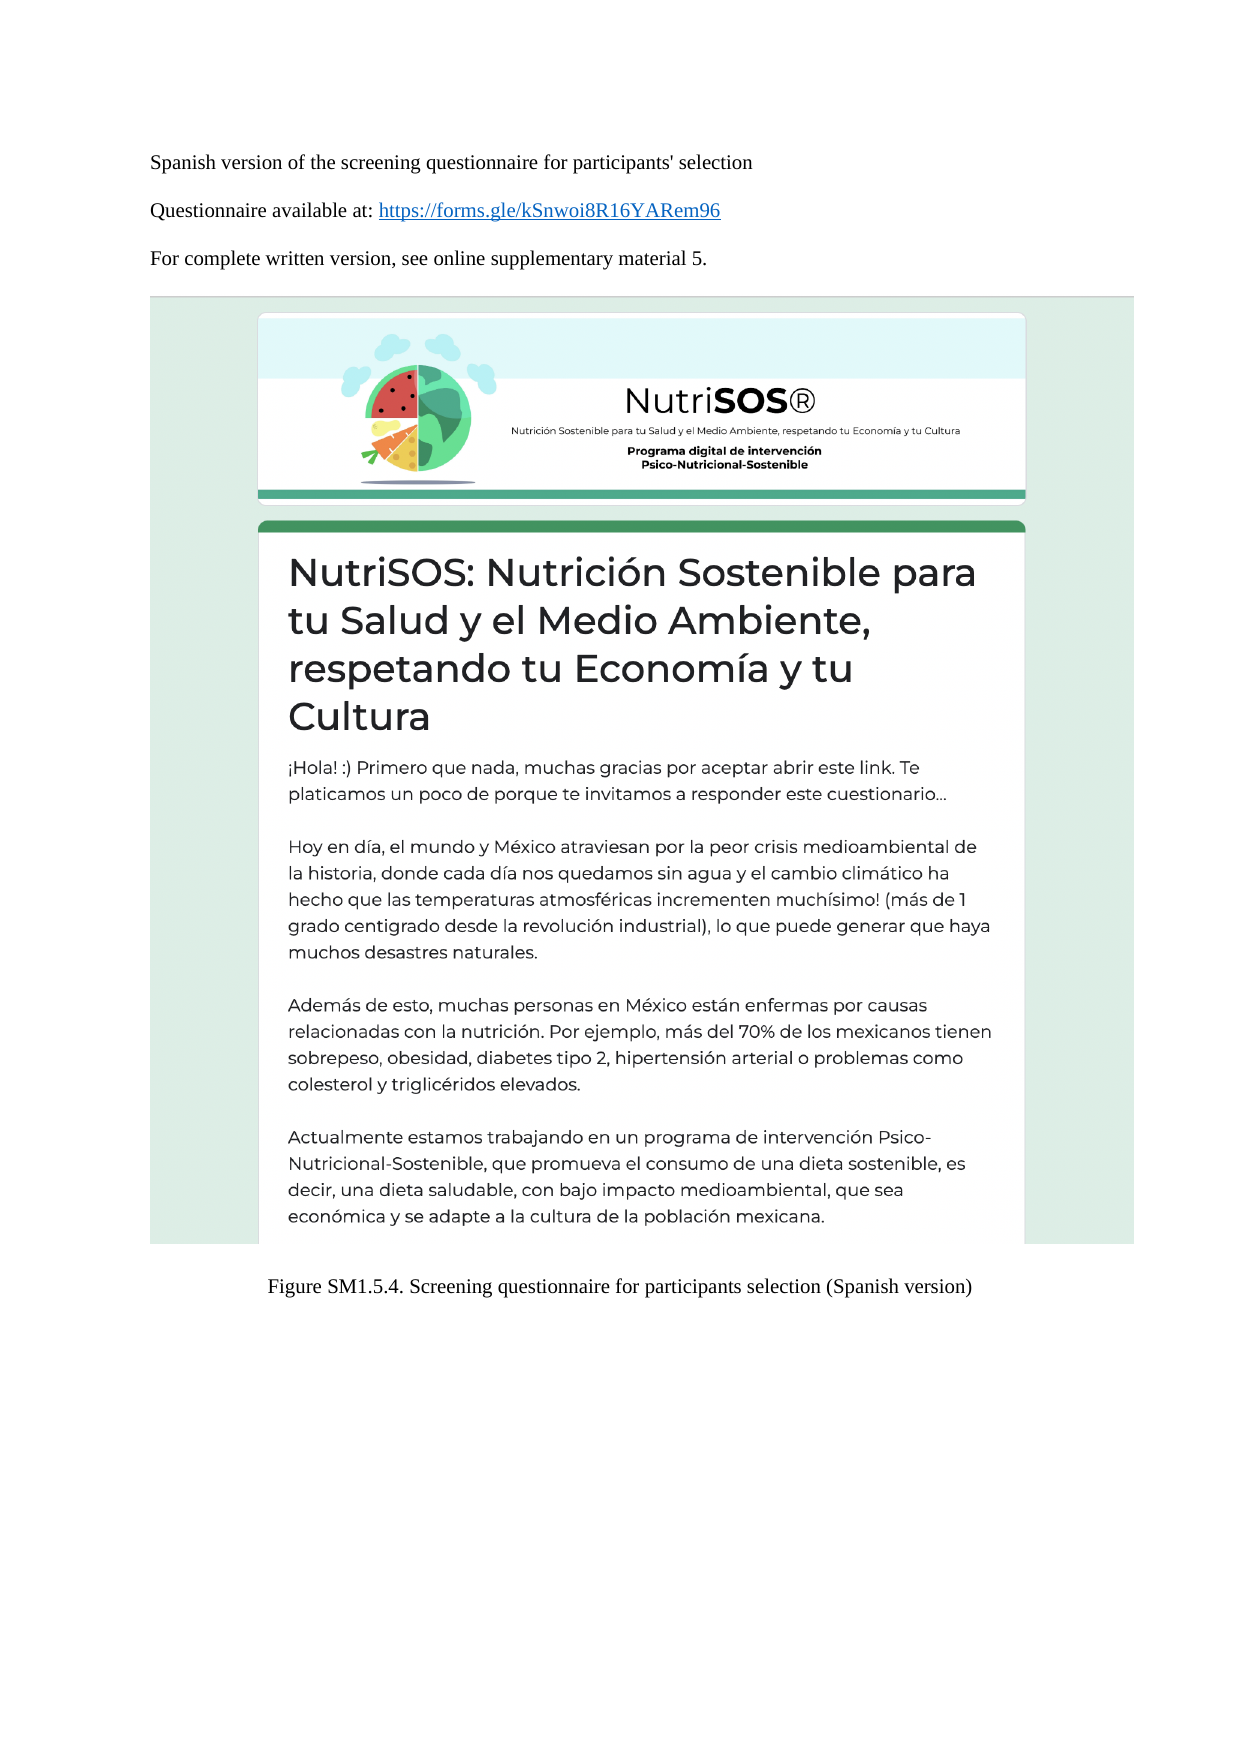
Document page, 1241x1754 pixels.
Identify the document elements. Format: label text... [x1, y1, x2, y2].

picture [150, 294, 1134, 1244]
text Figure SM1.5.4. Screening questionnaire for participants selection (Spanish version) [150, 1274, 1090, 1298]
text Spanish version of the screening questionnaire for participants' selection [150, 150, 1090, 174]
text For complete written version, see online supplementary material 5. [150, 246, 1090, 270]
text Questionnaire available at: https://forms.gle/kSnwoi8R16YARem96 [150, 198, 1090, 222]
